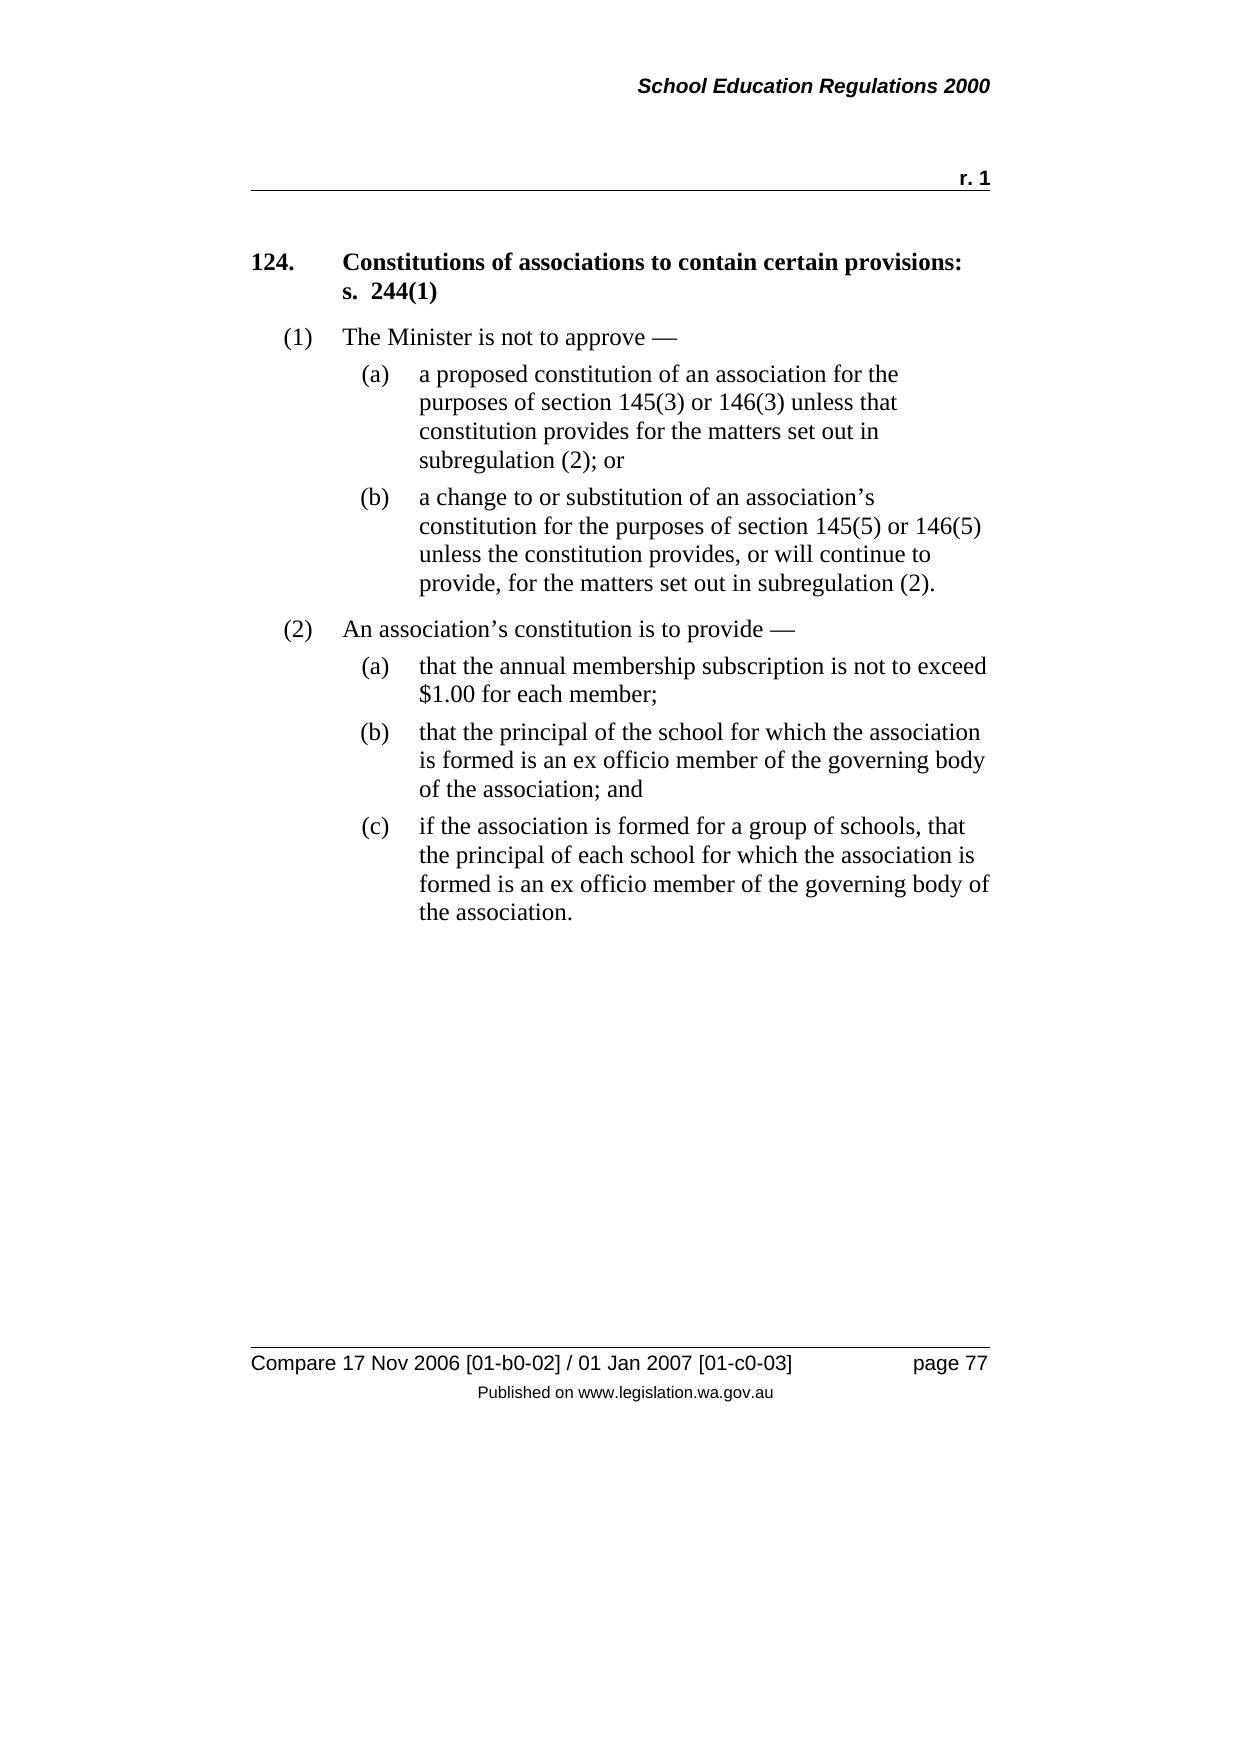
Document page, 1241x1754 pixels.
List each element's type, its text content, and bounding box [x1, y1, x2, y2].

subtitle 124. Constitutions of associations to contain certain provisions: s. 244(1) [251, 247, 990, 305]
text (b) that the principal of the school for which the association is formed is an ex officio member of the governing body of the association; and [251, 717, 990, 803]
text (2) An association’s constitution is to provide — [251, 614, 990, 642]
text (b) a change to or substitution of an association’s constitution for the purposes of section 145(5) or 146(5) unless the constitution provides, or will continue to provide, for the matters set out in subregulation (2). [251, 482, 990, 597]
text (a) a proposed constitution of an association for the purposes of section 145(3) or 146(3) unless that constitution provides for the matters set out in subregulation (2); or [251, 359, 990, 474]
text (c) if the association is formed for a group of schools, that the principal of each school for which the association is formed is an ex officio member of the governing body of the association. [251, 811, 990, 926]
text (a) that the annual membership subscription is not to exceed $1.00 for each member; [251, 651, 990, 708]
text (1) The Minister is not to approve — [251, 322, 990, 350]
